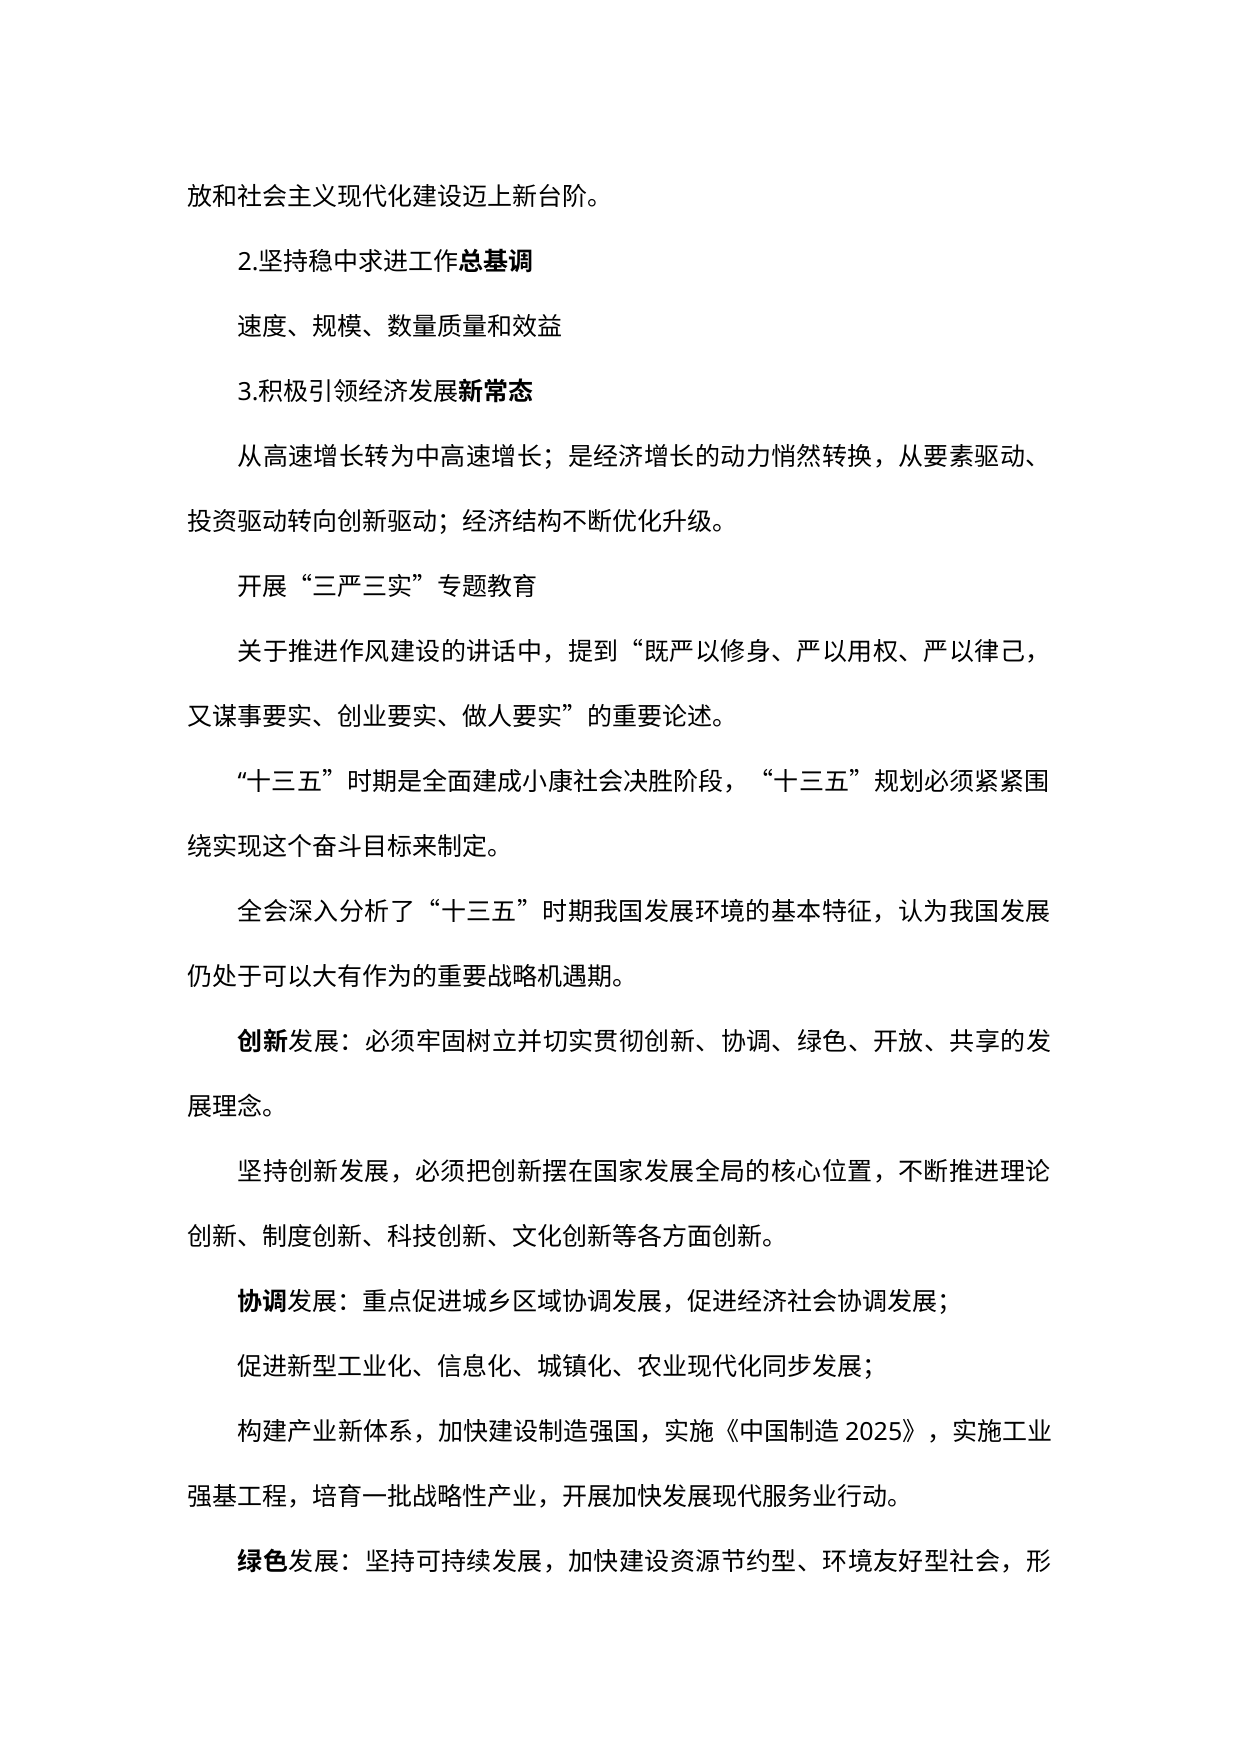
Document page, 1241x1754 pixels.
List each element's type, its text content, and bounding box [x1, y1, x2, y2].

text 创新发展：必须牢固树立并切实贯彻创新、协调、绿色、开放、共享的发展理念。 [187, 1007, 1053, 1137]
text 关于推进作风建设的讲话中，提到“既严以修身、严以用权、严以律己，又谋事要实、创业要实、做人要实”的重要论述。 [187, 617, 1053, 747]
text 促进新型工业化、信息化、城镇化、农业现代化同步发展； [187, 1332, 1053, 1397]
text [187, 1527, 1053, 1592]
text 开展“三严三实”专题教育 [187, 552, 1053, 617]
text 协调发展：重点促进城乡区域协调发展，促进经济社会协调发展； [187, 1267, 1053, 1332]
text “十三五”时期是全面建成小康社会决胜阶段，“十三五”规划必须紧紧围绕实现这个奋斗目标来制定。 [187, 747, 1053, 877]
text 坚持创新发展，必须把创新摆在国家发展全局的核心位置，不断推进理论创新、制度创新、科技创新、文化创新等各方面创新。 [187, 1137, 1053, 1267]
text 从高速增长转为中高速增长；是经济增长的动力悄然转换，从要素驱动、投资驱动转向创新驱动；经济结构不断优化升级。 [187, 422, 1053, 552]
text 3.积极引领经济发展新常态 [187, 357, 1053, 422]
text 构建产业新体系，加快建设制造强国，实施《中国制造2025》，实施工业强基工程，培育一批战略性产业，开展加快发展现代服务业行动。 [187, 1397, 1053, 1527]
text 速度、规模、数量质量和效益 [187, 292, 1053, 357]
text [187, 162, 1053, 227]
text 全会深入分析了“十三五”时期我国发展环境的基本特征，认为我国发展仍处于可以大有作为的重要战略机遇期。 [187, 877, 1053, 1007]
text 2.坚持稳中求进工作总基调 [187, 227, 1053, 292]
